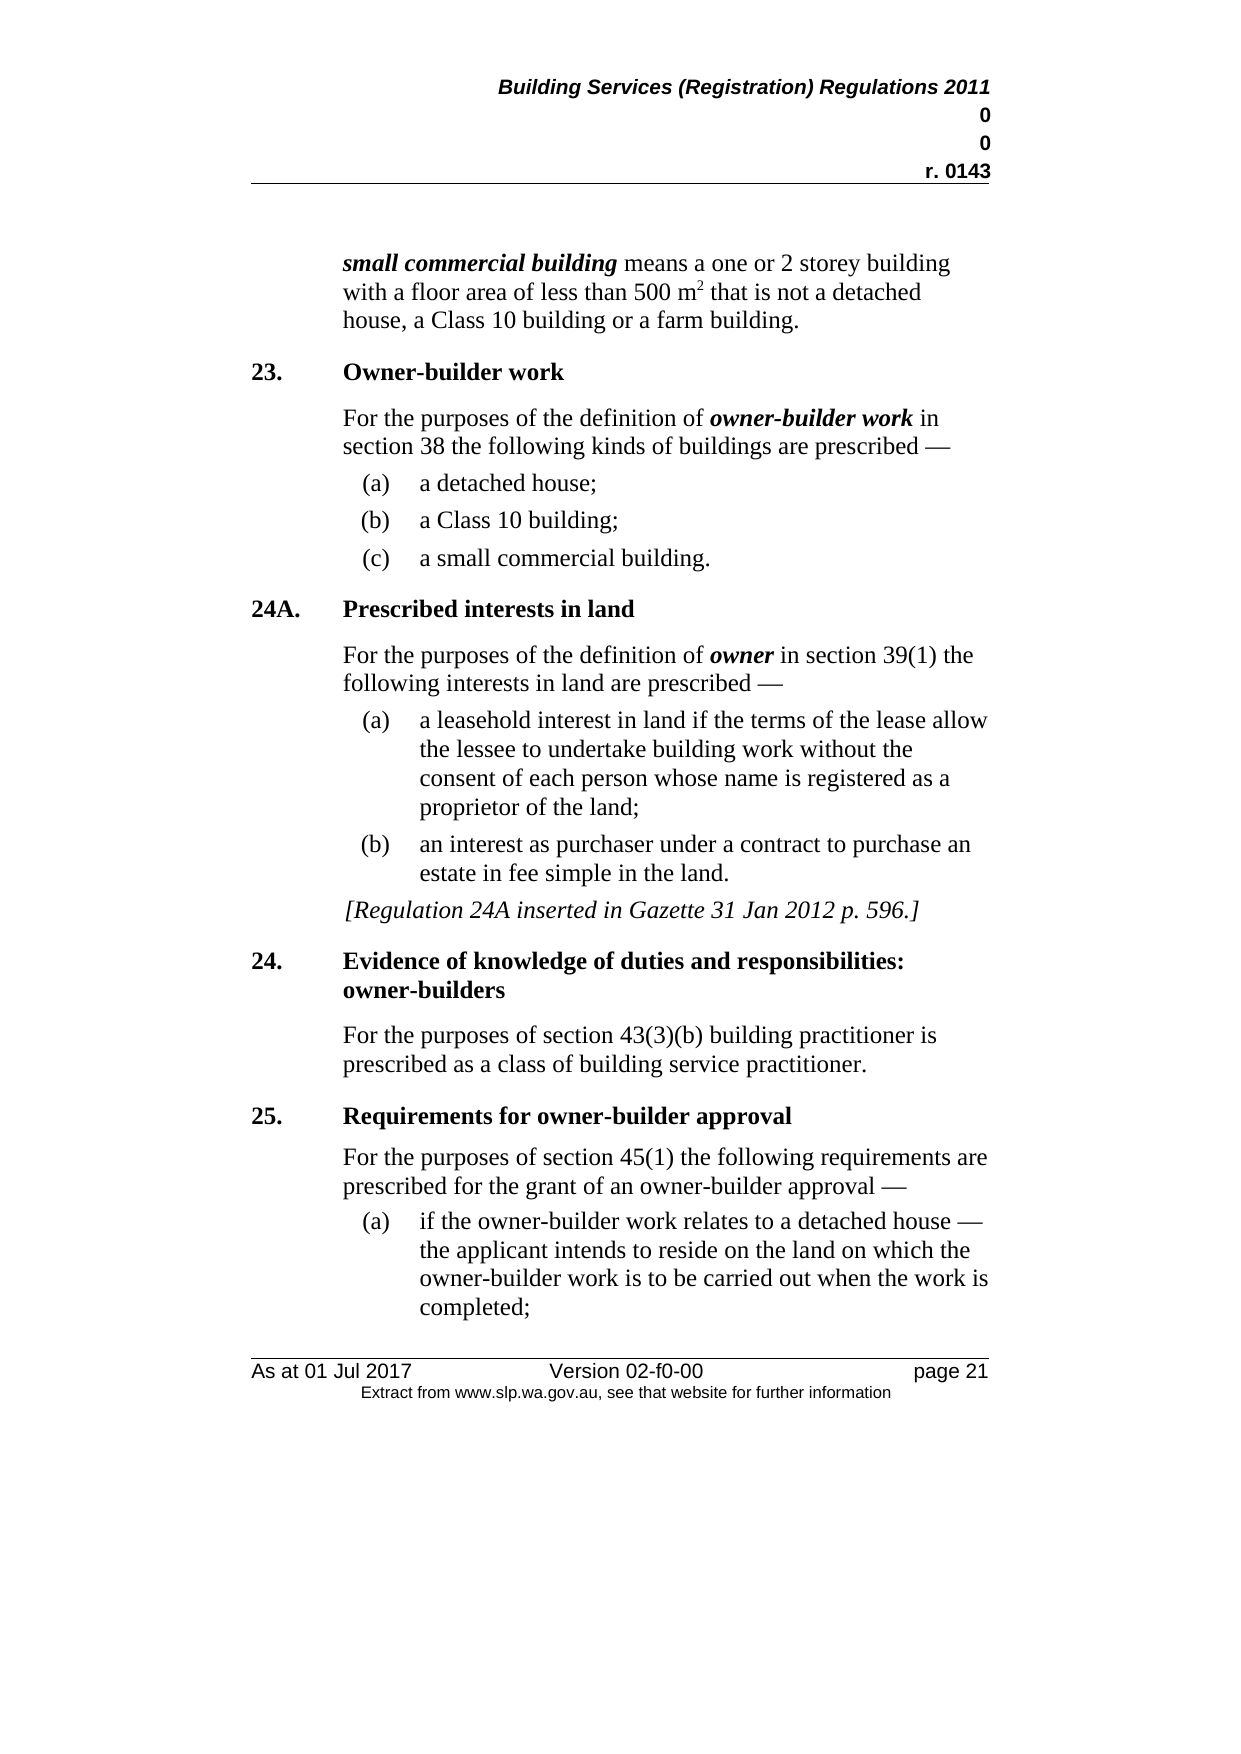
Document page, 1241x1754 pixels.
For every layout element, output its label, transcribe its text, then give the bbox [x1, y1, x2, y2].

text (b) a Class 10 building; [251, 506, 989, 534]
text (c) a small commercial building. [251, 543, 989, 571]
text small commercial building means a one or 2 storey building with a floor area of less than 500 m2 that is not a detached house, a Class 10 building or a farm building. [251, 248, 989, 334]
subtitle 23. Owner-builder work [251, 357, 989, 386]
text For the purposes of section 45(1) the following requirements are prescribed for the grant of an owner-builder approval — [251, 1142, 989, 1200]
subtitle 25. Requirements for owner-builder approval [251, 1101, 989, 1130]
text (a) if the owner-builder work relates to a detached house — the applicant intends to reside on the land on which the owner-builder work is to be carried out when the work is completed; [251, 1206, 989, 1321]
text (b) an interest as purchaser under a contract to purchase an estate in fee simple in the land. [251, 829, 989, 886]
text (a) a leasehold interest in land if the terms of the lease allow the lessee to undertake building work without the consent of each person whose name is registered as a proprietor of the land; [251, 706, 989, 821]
text For the purposes of the definition of owner-builder work in section 38 the following kinds of buildings are prescribed — [251, 403, 989, 460]
text For the purposes of section 43(3)(b) building practitioner is prescribed as a class of building service practitioner. [251, 1021, 989, 1078]
subtitle 24. Evidence of knowledge of duties and responsibilities: owner-builders [251, 946, 989, 1004]
text For the purposes of the definition of owner in section 39(1) the following interests in land are prescribed — [251, 640, 989, 697]
text (a) a detached house; [251, 468, 989, 497]
subtitle 24A. Prescribed interests in land [251, 594, 989, 623]
text [Regulation 24A inserted in Gazette 31 Jan 2012 p. 596.] [251, 895, 989, 923]
